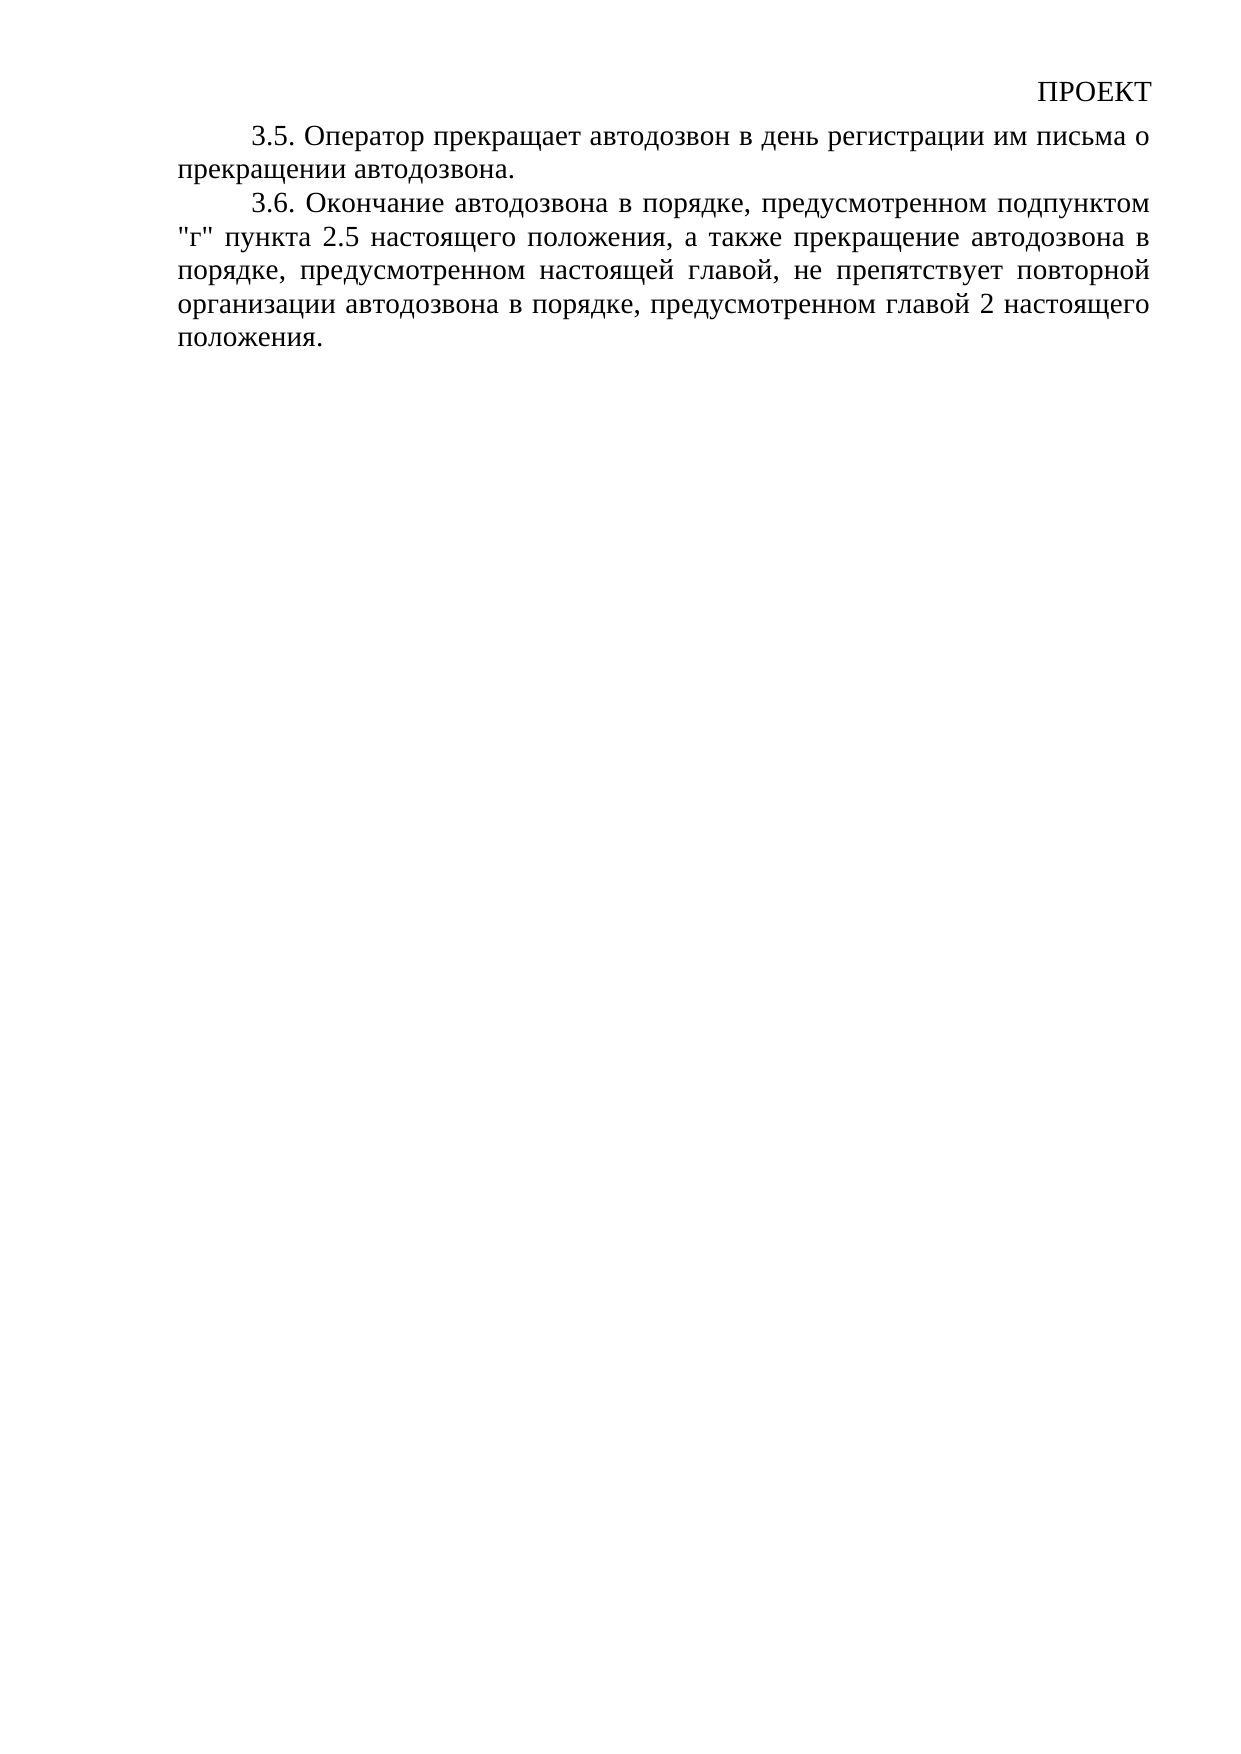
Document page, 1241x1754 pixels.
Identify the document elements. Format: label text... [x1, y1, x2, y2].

text 3.6. Окончание автодозвона в порядке, предусмотренном подпунктом "г" пункта 2.5 настоящего положения, а также прекращение автодозвона в порядке, предусмотренном настоящей главой, не препятствует повторной организации автодозвона в порядке, предусмотренном главой 2 настоящего положения. [177, 185, 1152, 484]
text 3.5. Оператор прекращает автодозвон в день регистрации им письма о прекращении автодозвона. [177, 118, 1152, 185]
